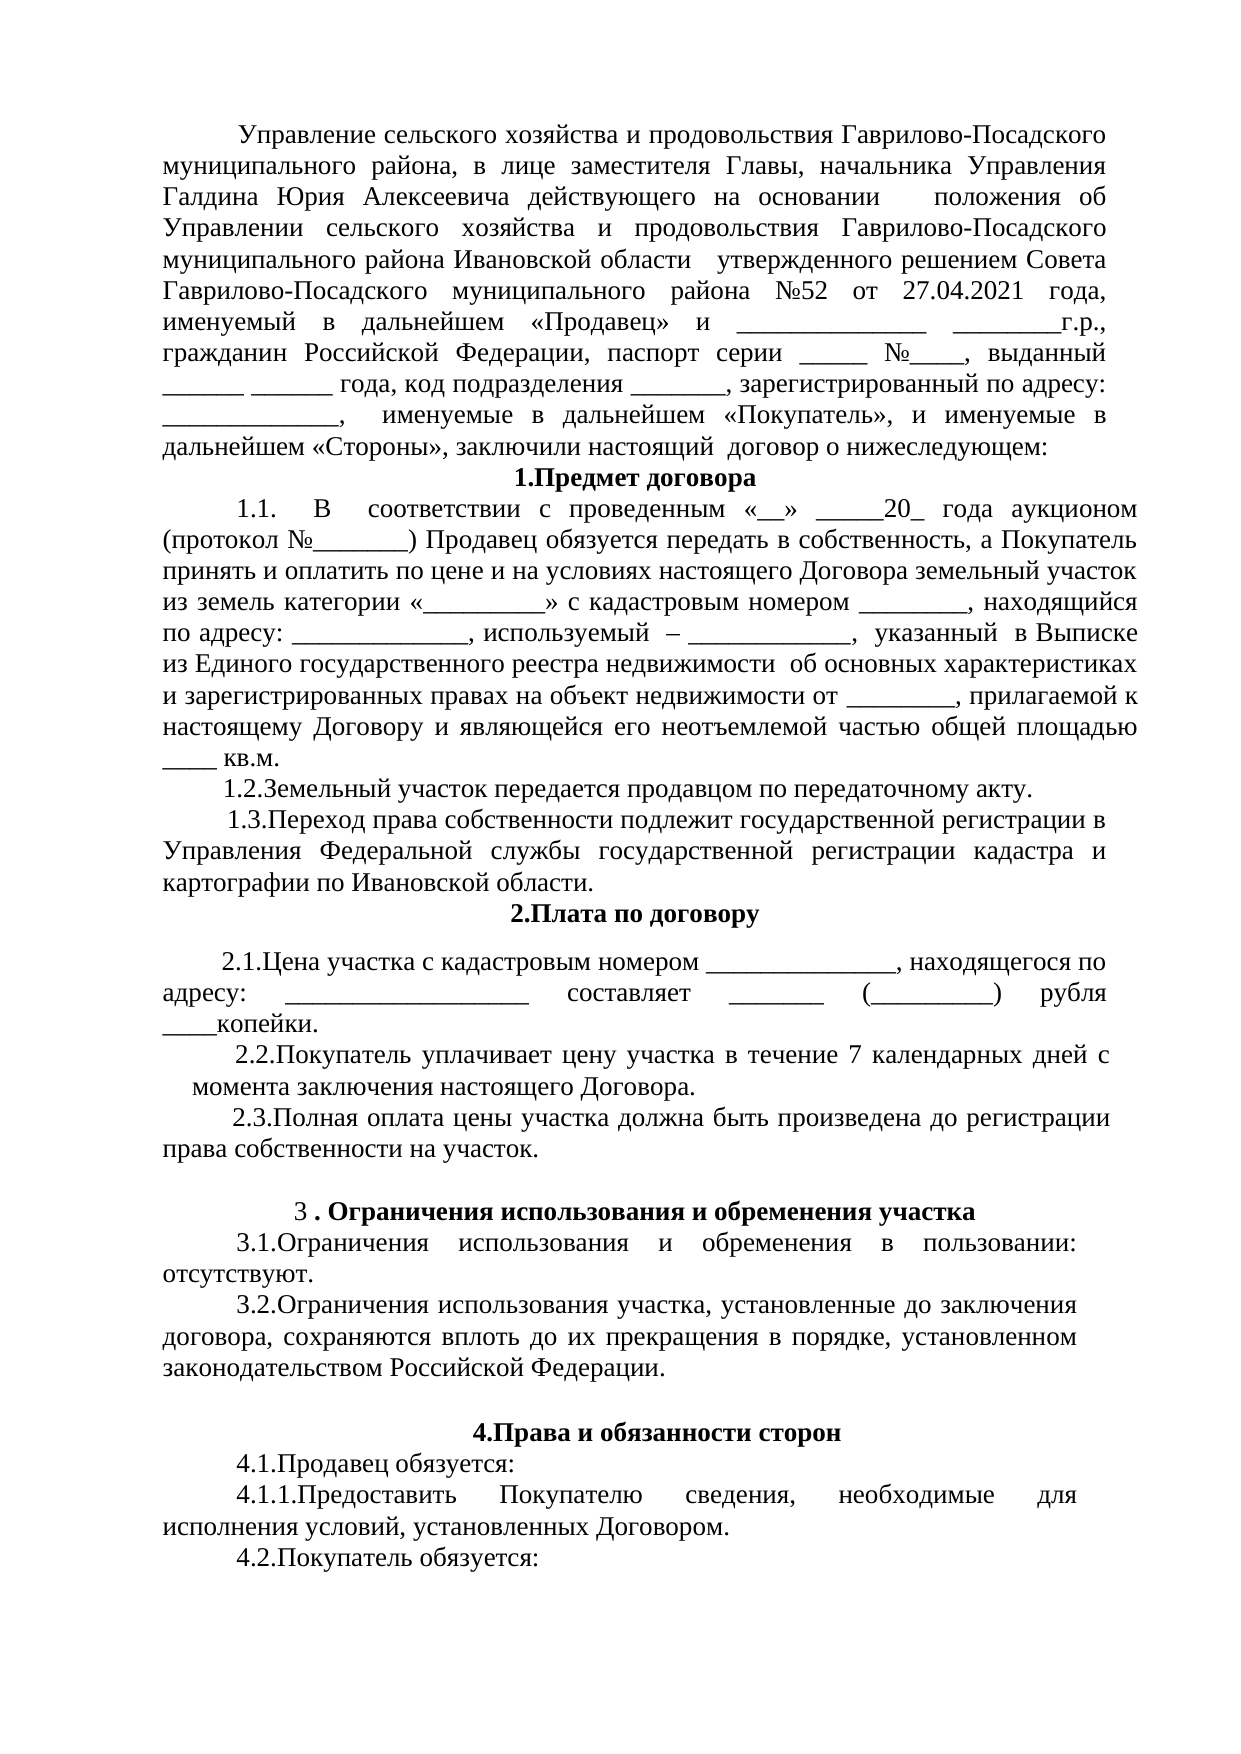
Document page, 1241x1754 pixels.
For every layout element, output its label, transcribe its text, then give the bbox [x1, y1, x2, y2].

text 4.Права и обязанности сторон [162, 1416, 1078, 1447]
text 4.2.Покупатель обязуется: [162, 1541, 1078, 1572]
text 2.2.Покупатель уплачивает цену участка в течение 7 календарных дней с момента заключения настоящего Договора. [192, 1038, 1111, 1101]
text 3.1.Ограничения использования и обременения в пользовании: отсутствуют. [162, 1226, 1078, 1288]
text 1.Предмет договора [162, 461, 1107, 492]
text 3 . Ограничения использования и обременения участка [162, 1195, 1107, 1226]
text 2.1.Цена участка с кадастровым номером ______________, находящегося по адресу: __________________ составляет _______ (_________) рубля ____копейки. [162, 945, 1107, 1038]
text 4.1.1.Предоставить Покупателю сведения, необходимые для исполнения условий, установленных Договором. [162, 1478, 1078, 1541]
text Управление сельского хозяйства и продовольствия Гаврилово-Посадского муниципального района, в лице заместителя Главы, начальника Управления Галдина Юрия Алексеевича действующего на основании положения об Управлении сельского хозяйства и продовольствия Гаврилово-Посадского муниципального района Ивановской области утвержденного решением Совета Гаврилово-Посадского муниципального района №52 от 27.04.2021 года, именуемый в дальнейшем «Продавец» и ______________ ________г.р., гражданин Российской Федерации, паспорт серии _____ №____, выданный ______ ______ года, код подразделения _______, зарегистрированный по адресу: _____________, именуемые в дальнейшем «Покупатель», и именуемые в дальнейшем «Стороны», заключили настоящий договор о нижеследующем: [162, 118, 1107, 461]
text 1.3.Переход права собственности подлежит государственной регистрации в Управления Федеральной службы государственной регистрации кадастра и картографии по Ивановской области. [162, 803, 1107, 897]
text 1.1. В соответствии с проведенным «__» _____20_ года аукционом (протокол №_______) Продавец обязуется передать в собственность, а Покупатель принять и оплатить по цене и на условиях настоящего Договора земельный участок из земель категории «_________» с кадастровым номером ________, находящийся по адресу: _____________, используемый – ____________, указанный в Выписке из Единого государственного реестра недвижимости об основных характеристиках и зарегистрированных правах на объект недвижимости от ________, прилагаемой к настоящему Договору и являющейся его неотъемлемой частью общей площадью ____ кв.м. [162, 492, 1138, 772]
text 4.1.Продавец обязуется: [162, 1447, 1078, 1478]
text 1.2.Земельный участок передается продавцом по передаточному акту. [148, 772, 1107, 803]
text 2.3.Полная оплата цены участка должна быть произведена до регистрации права собственности на участок. [161, 1101, 1111, 1163]
text 3.2.Ограничения использования участка, установленные до заключения договора, сохраняются вплоть до их прекращения в порядке, установленном законодательством Российской Федерации. [162, 1289, 1078, 1382]
text 2.Плата по договору [148, 897, 1107, 928]
